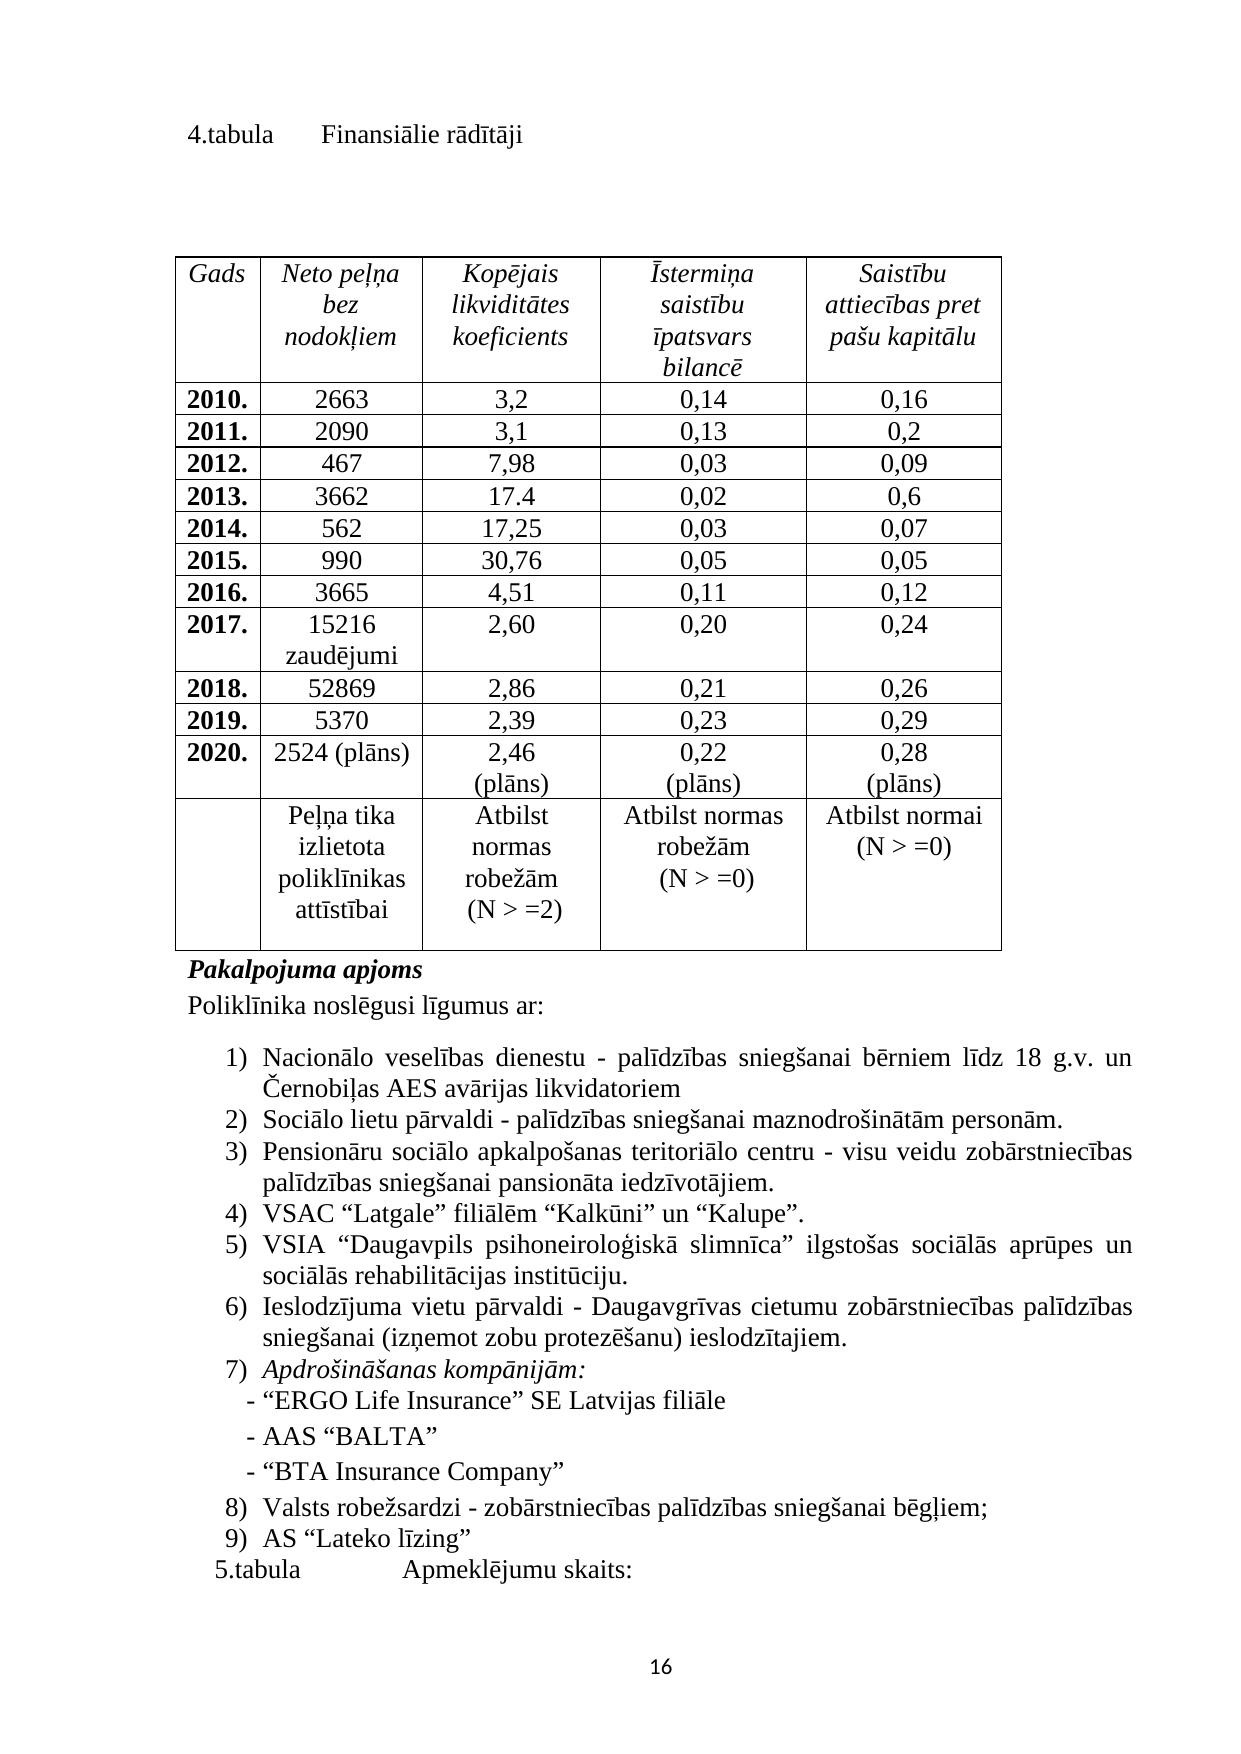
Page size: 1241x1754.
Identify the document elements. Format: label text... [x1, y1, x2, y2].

table_cell 3,1 [423, 415, 600, 446]
table_cell 52869 [261, 672, 422, 703]
table_cell 17.4 [423, 480, 600, 511]
table_cell 0,14 [601, 383, 806, 414]
table_cell 0,12 [807, 576, 1001, 607]
table_header Neto peļņa bez nodokļiem [261, 258, 422, 382]
list AS “Lateko līzing” [225, 1522, 1134, 1553]
table_cell 0,07 [807, 512, 1001, 543]
table_cell 990 [261, 544, 422, 575]
table_cell 2012. [176, 448, 260, 478]
table_cell 0,11 [601, 576, 806, 607]
subtitle Pakalpojuma apjoms [187, 793, 1134, 985]
table_cell 0,03 [601, 512, 806, 543]
table_cell 0,6 [807, 480, 1001, 511]
table_cell 2011. [176, 415, 260, 446]
table_header Kopējais likviditātes koeficients [423, 258, 600, 382]
list “BTA Insurance Company” [246, 1455, 1134, 1486]
list Ieslodzījuma vietu pārvaldi - Daugavgrīvas cietumu zobārstniecības palīdzības sniegšanai (izņemot zobu protezēšanu) ieslodzītajiem. [225, 1290, 1134, 1353]
list VSIA “Daugavpils psihoneiroloģiskā slimnīca” ilgstošas sociālās aprūpes un sociālās rehabilitācijas institūciju. [225, 1228, 1134, 1290]
table_cell 2013. [176, 480, 260, 511]
list AAS “BALTA” [246, 1419, 1134, 1451]
table_cell 4,51 [423, 576, 600, 607]
table_cell 2663 [261, 383, 422, 414]
table_cell 2,46 (plāns) [423, 736, 600, 798]
table_cell 2,60 [423, 608, 600, 671]
table_cell 2017. [176, 608, 260, 671]
table_cell 562 [261, 512, 422, 543]
table_cell 0,23 [601, 704, 806, 735]
table_header Saistību attiecības pret pašu kapitālu [807, 258, 1001, 382]
list Valsts robežsardzi - zobārstniecības palīdzības sniegšanai bēgļiem; [225, 1491, 1134, 1522]
table_cell 0,09 [807, 448, 1001, 478]
list 4.tabula Finansiālie rādītāji [187, 118, 1134, 149]
table_cell 0,21 [601, 672, 806, 703]
table_header Gads [176, 258, 260, 382]
table_cell 0,29 [807, 704, 1001, 735]
table_cell 15216 zaudējumi [261, 608, 422, 671]
table_cell Peļņa tika izlietota poliklīnikas attīstībai [261, 799, 422, 950]
text 5.tabula Apmeklējumu skaits: [187, 1553, 1134, 1584]
list “ERGO Life Insurance” SE Latvijas filiāle [246, 1384, 1134, 1415]
table_cell Atbilst normas robežām (N > =2) [423, 799, 600, 950]
list Pensionāru sociālo apkalpošanas teritoriālo centru - visu veidu zobārstniecības palīdzības sniegšanai pansionāta iedzīvotājiem. [225, 1135, 1134, 1197]
table_cell 467 [261, 448, 422, 478]
table_cell 0,16 [807, 383, 1001, 414]
table_cell 2016. [176, 576, 260, 607]
text Poliklīnika noslēgusi līgumus ar: [187, 989, 1134, 1020]
table_cell 0,13 [601, 415, 806, 446]
table_cell 0,02 [601, 480, 806, 511]
table_cell 7,98 [423, 448, 600, 478]
table_cell 0,24 [807, 608, 1001, 671]
table_cell 2015. [176, 544, 260, 575]
table_cell 2,86 [423, 672, 600, 703]
table_cell 3,2 [423, 383, 600, 414]
list VSAC “Latgale” filiālēm “Kalkūni” un “Kalupe”. [225, 1197, 1134, 1228]
table_cell 2,39 [423, 704, 600, 735]
table_cell 3662 [261, 480, 422, 511]
table_cell 2014. [176, 512, 260, 543]
table_cell 5370 [261, 704, 422, 735]
table_cell 2090 [261, 415, 422, 446]
table_cell 0,20 [601, 608, 806, 671]
table_cell 2010. [176, 383, 260, 414]
table_cell 2524 (plāns) [261, 736, 422, 798]
table_cell 2019. [176, 704, 260, 735]
table_cell 0,28 (plāns) [807, 736, 1001, 798]
list Apdrošināšanas kompānijām: [225, 1353, 1134, 1384]
table_cell 0,03 [601, 448, 806, 478]
table_cell 30,76 [423, 544, 600, 575]
table_cell 0,2 [807, 415, 1001, 446]
table_cell 17,25 [423, 512, 600, 543]
list Sociālo lietu pārvaldi - palīdzības sniegšanai maznodrošinātām personām. [225, 1103, 1134, 1135]
list Nacionālo veselības dienestu - palīdzības sniegšanai bērniem līdz 18 g.v. un Černobiļas AES avārijas likvidatoriem [225, 1041, 1134, 1103]
table_cell 0,05 [807, 544, 1001, 575]
table_cell Atbilst normas robežām (N > =0) [601, 799, 806, 950]
table_cell [176, 799, 260, 950]
table_cell Atbilst normai (N > =0) [807, 799, 1001, 950]
table_cell 2018. [176, 672, 260, 703]
table_cell 0,22 (plāns) [601, 736, 806, 798]
table_cell 0,26 [807, 672, 1001, 703]
table_header Īstermiņa saistību īpatsvars bilancē [601, 258, 806, 382]
table_cell 0,05 [601, 544, 806, 575]
table_cell 3665 [261, 576, 422, 607]
table_cell 2020. [176, 736, 260, 798]
